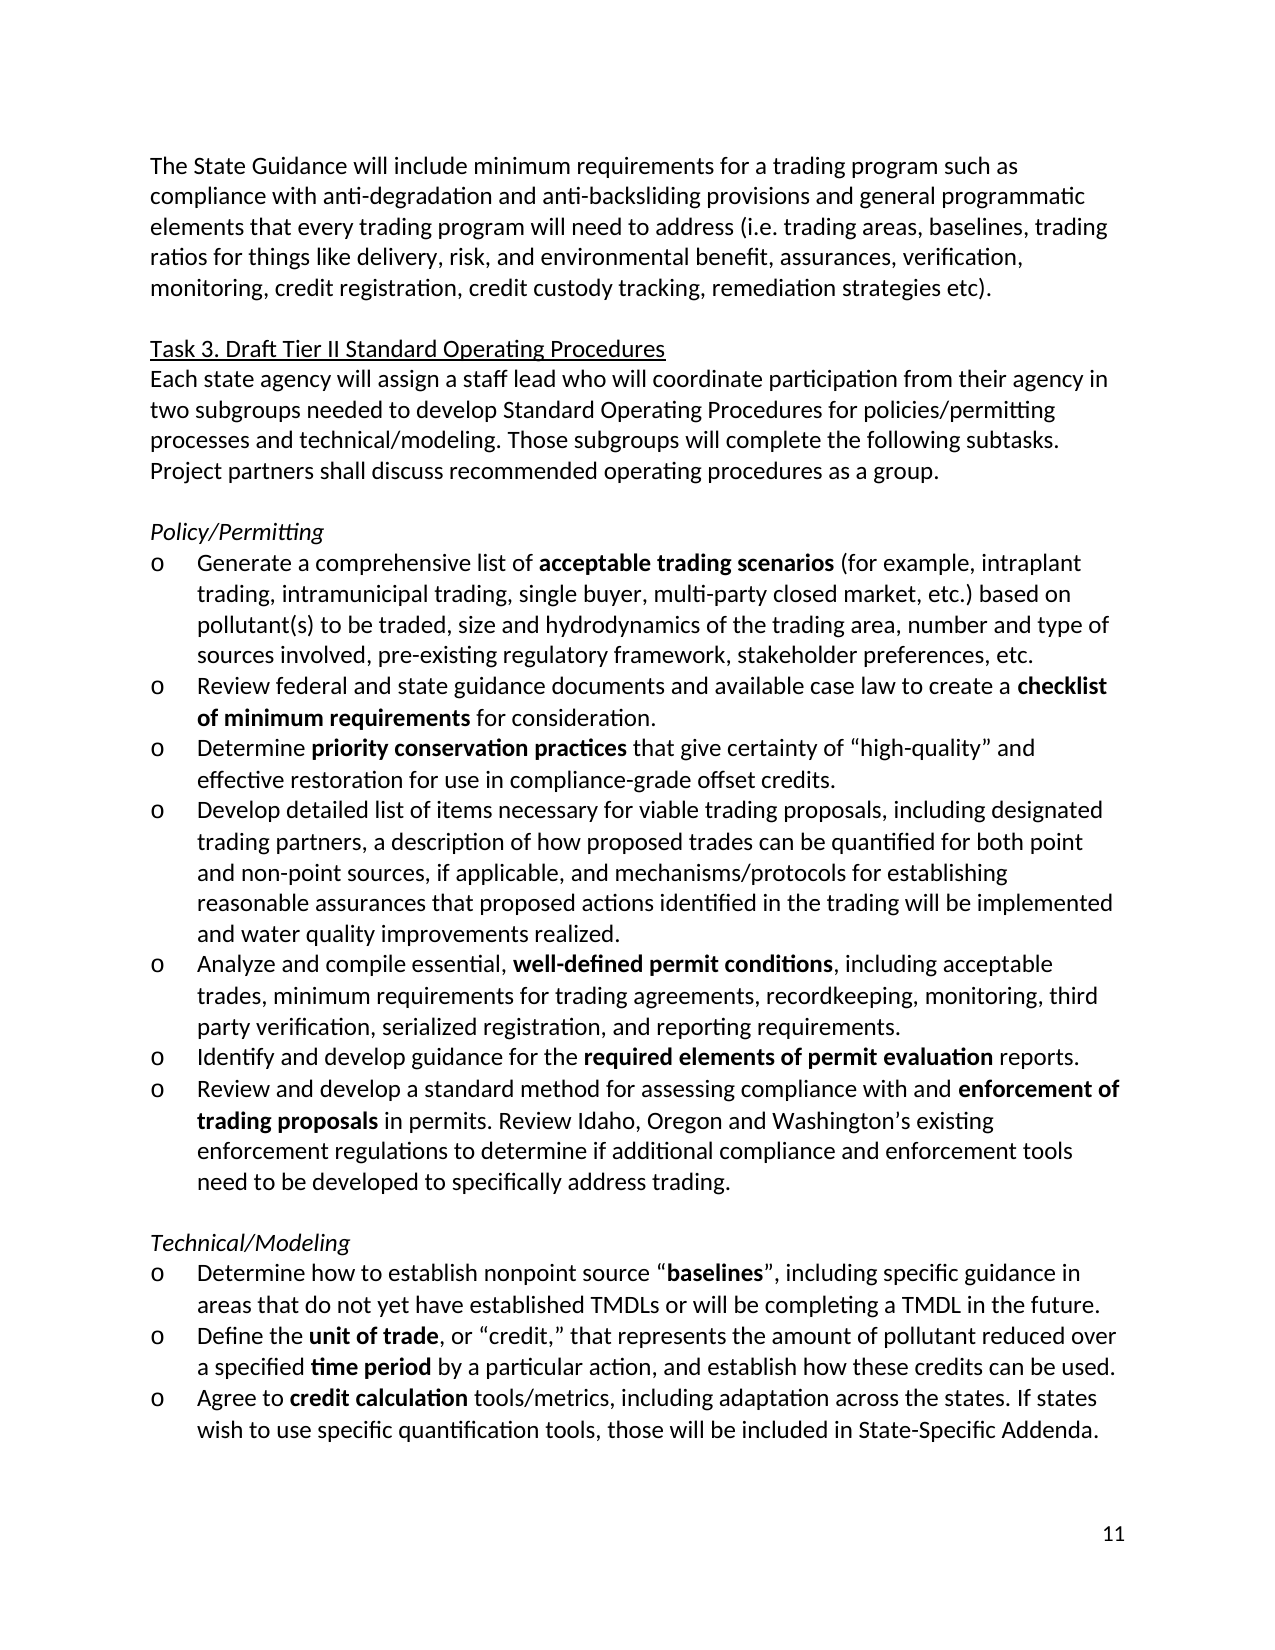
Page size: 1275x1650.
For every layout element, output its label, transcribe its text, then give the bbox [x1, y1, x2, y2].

text Policy/Permitting [150, 516, 1125, 547]
list Determine how to establish nonpoint source “baselines”, including specific guidance in areas that do not yet have established TMDLs or will be completing a TMDL in the future. [150, 1257, 1125, 1320]
text Task 3. Draft Tier II Standard Operating Procedures [150, 333, 1125, 364]
text Each state agency will assign a staff lead who will coordinate participation from their agency in two subgroups needed to develop Standard Operating Procedures for policies/permitting processes and technical/modeling. Those subgroups will complete the following subtasks. Project partners shall discuss recommended operating procedures as a group. [150, 364, 1125, 486]
text The State Guidance will include minimum requirements for a trading program such as compliance with anti-degradation and anti-backsliding provisions and general programmatic elements that every trading program will need to address (i.e. trading areas, baselines, trading ratios for things like delivery, risk, and environmental benefit, assurances, verification, monitoring, credit registration, credit custody tracking, remediation strategies etc). [150, 150, 1125, 303]
list Define the unit of trade, or “credit,” that represents the amount of pollutant reduced over a specified time period by a particular action, and establish how these credits can be used. [150, 1320, 1125, 1382]
list Review and develop a standard method for assessing compliance with and enforcement of trading proposals in permits. Review Idaho, Oregon and Washington’s existing enforcement regulations to determine if additional compliance and enforcement tools need to be developed to specifically address trading. [150, 1073, 1125, 1196]
list Determine priority conservation practices that give certainty of “high-quality” and effective restoration for use in compliance-grade offset credits. [150, 732, 1125, 795]
list Review federal and state guidance documents and available case law to create a checklist of minimum requirements for consideration. [150, 670, 1125, 732]
text Technical/Modeling [150, 1227, 1125, 1257]
list Analyze and compile essential, well-defined permit conditions, including acceptable trades, minimum requirements for trading agreements, recordkeeping, monitoring, third party verification, serialized registration, and reporting requirements. [150, 948, 1125, 1041]
list Identify and develop guidance for the required elements of permit evaluation reports. [150, 1041, 1125, 1073]
list Develop detailed list of items necessary for viable trading proposals, including designated trading partners, a description of how proposed trades can be quantified for both point and non-point sources, if applicable, and mechanisms/protocols for establishing reasonable assurances that proposed actions identified in the trading will be implemented and water quality improvements realized. [150, 795, 1125, 948]
list Agree to credit calculation tools/metrics, including adaptation across the states. If states wish to use specific quantification tools, those will be included in State-Specific Addenda. [150, 1382, 1125, 1444]
list Generate a comprehensive list of acceptable trading scenarios (for example, intraplant trading, intramunicipal trading, single buyer, multi-party closed market, etc.) based on pollutant(s) to be traded, size and hydrodynamics of the trading area, number and type of sources involved, pre-existing regulatory framework, stakeholder preferences, etc. [150, 547, 1125, 670]
